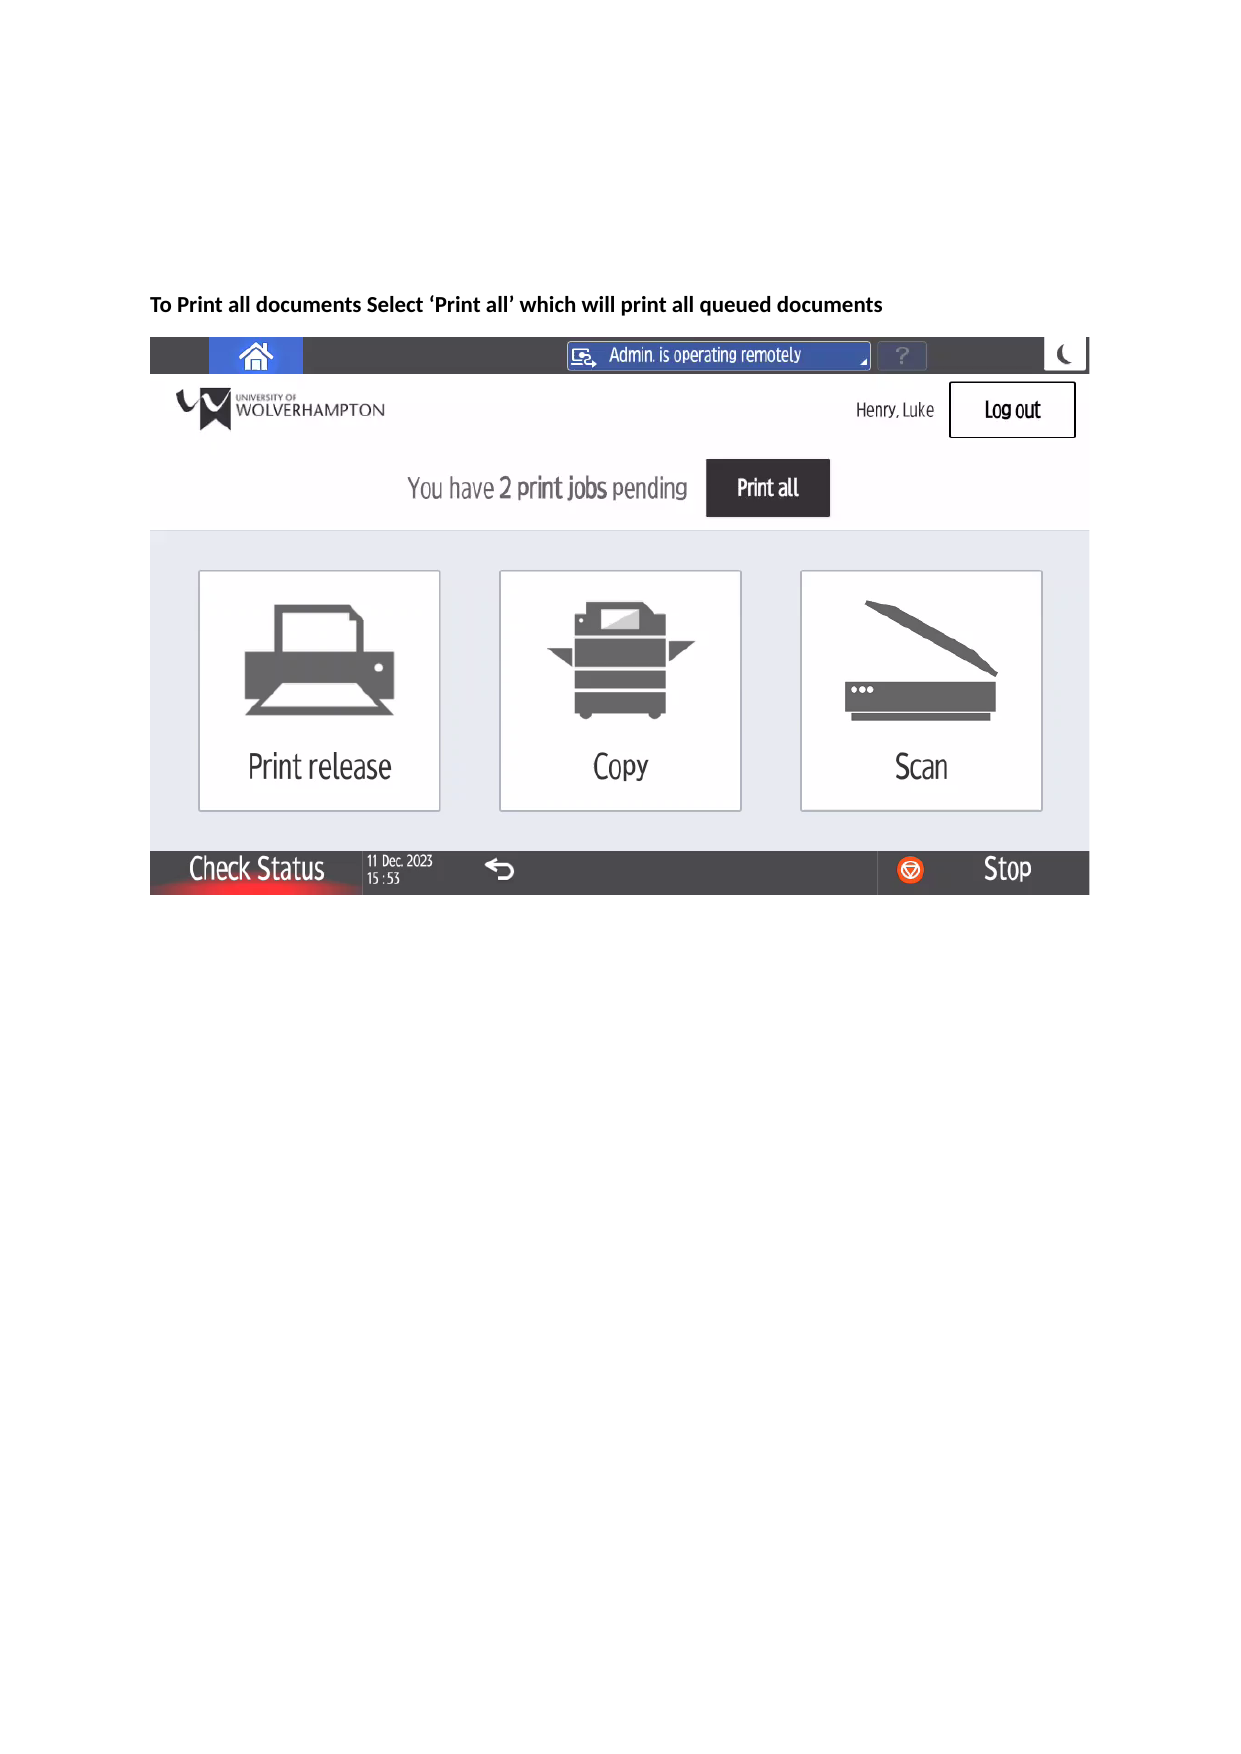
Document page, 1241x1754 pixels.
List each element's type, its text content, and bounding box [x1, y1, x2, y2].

text To Print all documents Select ‘Print all’ which will print all queued documents [150, 291, 1090, 319]
picture [150, 337, 1090, 895]
